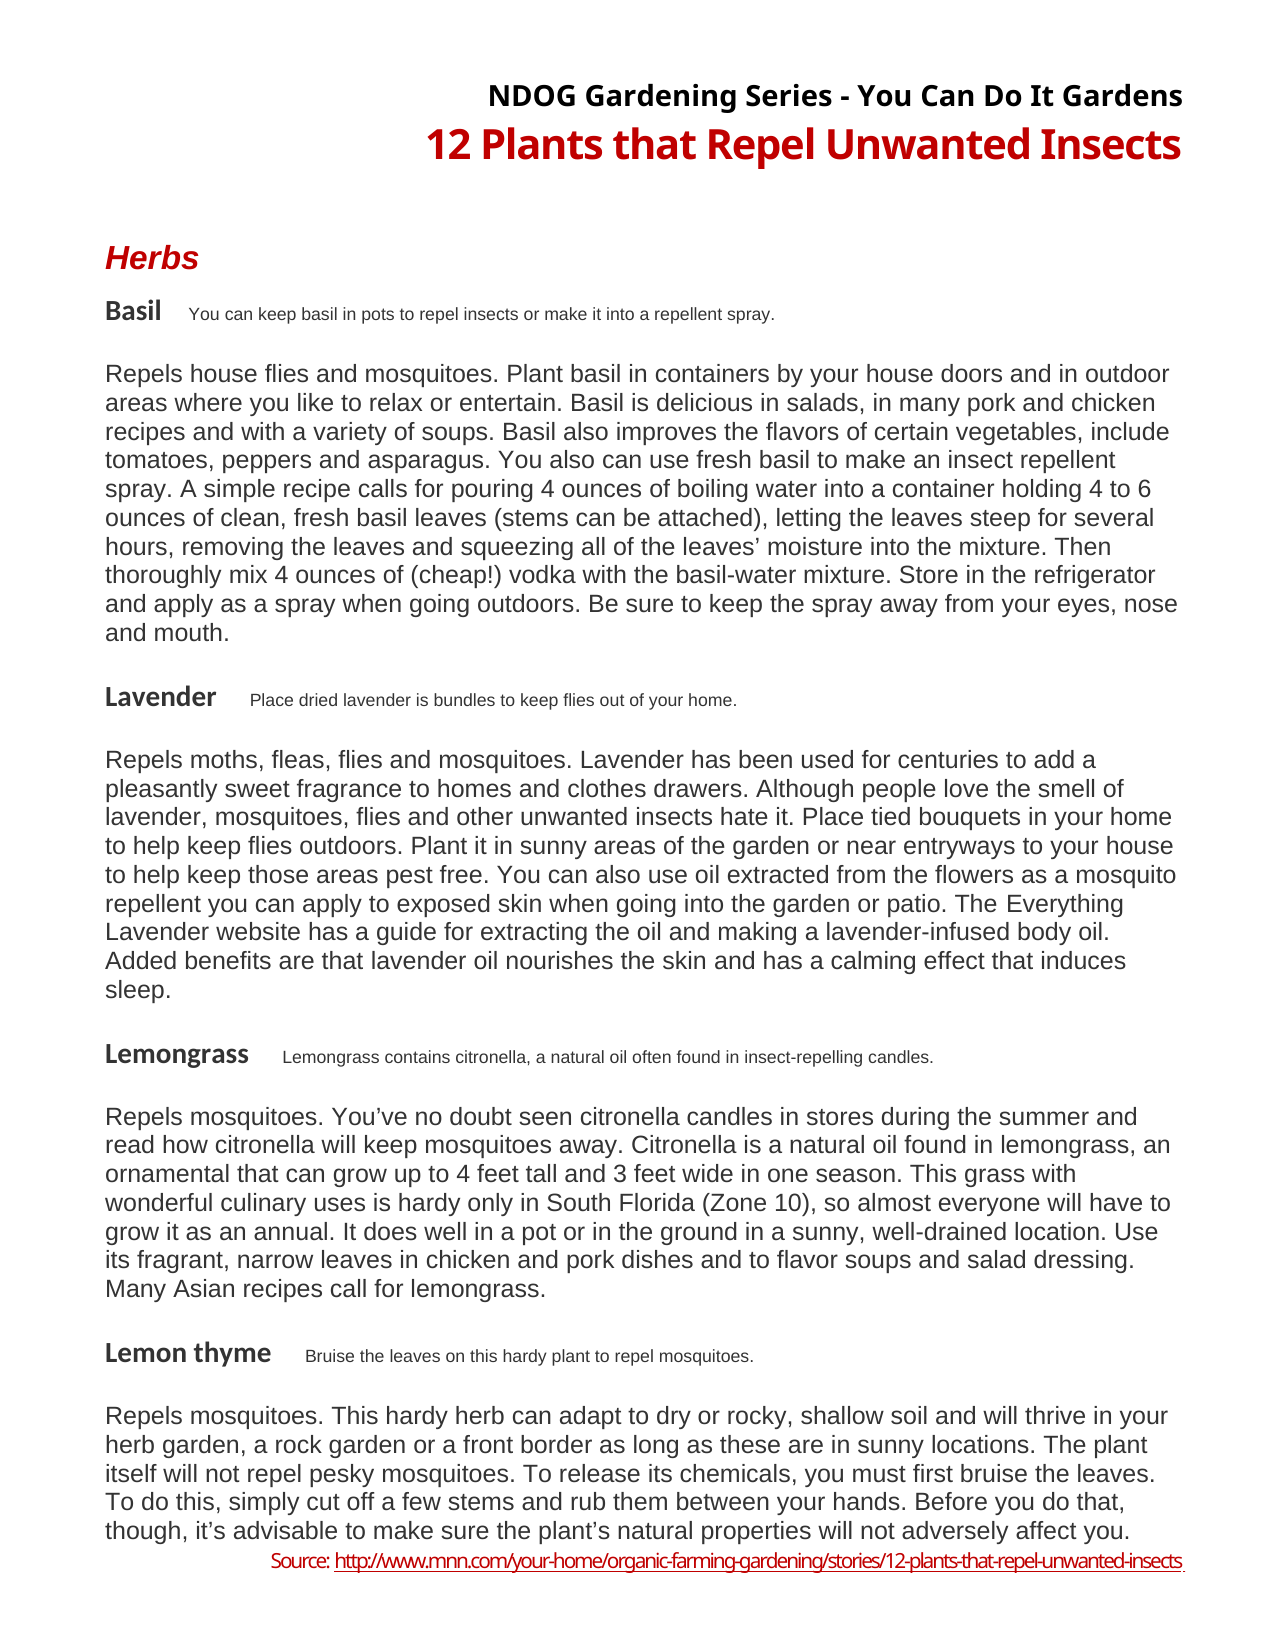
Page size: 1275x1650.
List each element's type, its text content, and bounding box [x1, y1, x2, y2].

text Repels house flies and mosquitoes. Plant basil in containers by your house doors and in outdoor areas where you like to relax or entertain. Basil is delicious in salads, in many pork and chicken recipes and with a variety of soups. Basil also improves the flavors of certain vegetables, include tomatoes, peppers and asparagus. You also can use fresh basil to make an insect repellent spray. A simple recipe calls for pouring 4 ounces of boiling water into a container holding 4 to 6 ounces of clean, fresh basil leaves (stems can be attached), letting the leaves steep for several hours, removing the leaves and squeezing all of the leaves’ moisture into the mixture. Then thoroughly mix 4 ounces of (cheap!) vodka with the basil-water mixture. Store in the refrigerator and apply as a spray when going outdoors. Be sure to keep the spray away from your eyes, nose and mouth. [105, 359, 1185, 647]
text Basil You can keep basil in pots to repel insects or make it into a repellent spray. [105, 292, 1185, 328]
text Lavender Place dried lavender is bundles to keep flies out of your home. [105, 678, 1185, 714]
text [105, 1401, 1185, 1545]
text Lemon thyme Bruise the leaves on this hardy plant to repel mosquitoes. [105, 1334, 1185, 1370]
text Repels mosquitoes. You’ve no doubt seen citronella candles in stores during the summer and read how citronella will keep mosquitoes away. Citronella is a natural oil found in lemongrass, an ornamental that can grow up to 4 feet tall and 3 feet wide in one season. This grass with wonderful culinary uses is hardy only in South Florida (Zone 10), so almost everyone will have to grow it as an annual. It does well in a pot or in the ground in a sunny, well-drained location. Use its fragrant, narrow leaves in chicken and pork dishes and to flavor soups and salad dressing. Many Asian recipes call for lemongrass. [105, 1102, 1185, 1303]
text Lemongrass Lemongrass contains citronella, a natural oil often found in insect-repelling candles. [105, 1035, 1185, 1071]
subtitle Herbs [105, 238, 1177, 277]
text Repels moths, fleas, flies and mosquitoes. Lavender has been used for centuries to add a pleasantly sweet fragrance to homes and clothes drawers. Although people love the smell of lavender, mosquitoes, flies and other unwanted insects hate it. Place tied bouquets in your home to help keep flies outdoors. Plant it in sunny areas of the garden or near entryways to your house to help keep those areas pest free. You can also use oil extracted from the flowers as a mosquito repellent you can apply to exposed skin when going into the garden or patio. The Everything Lavender website has a guide for extracting the oil and making a lavender-infused body oil. Added benefits are that lavender oil nourishes the skin and has a calming effect that induces sleep. [105, 745, 1185, 1004]
